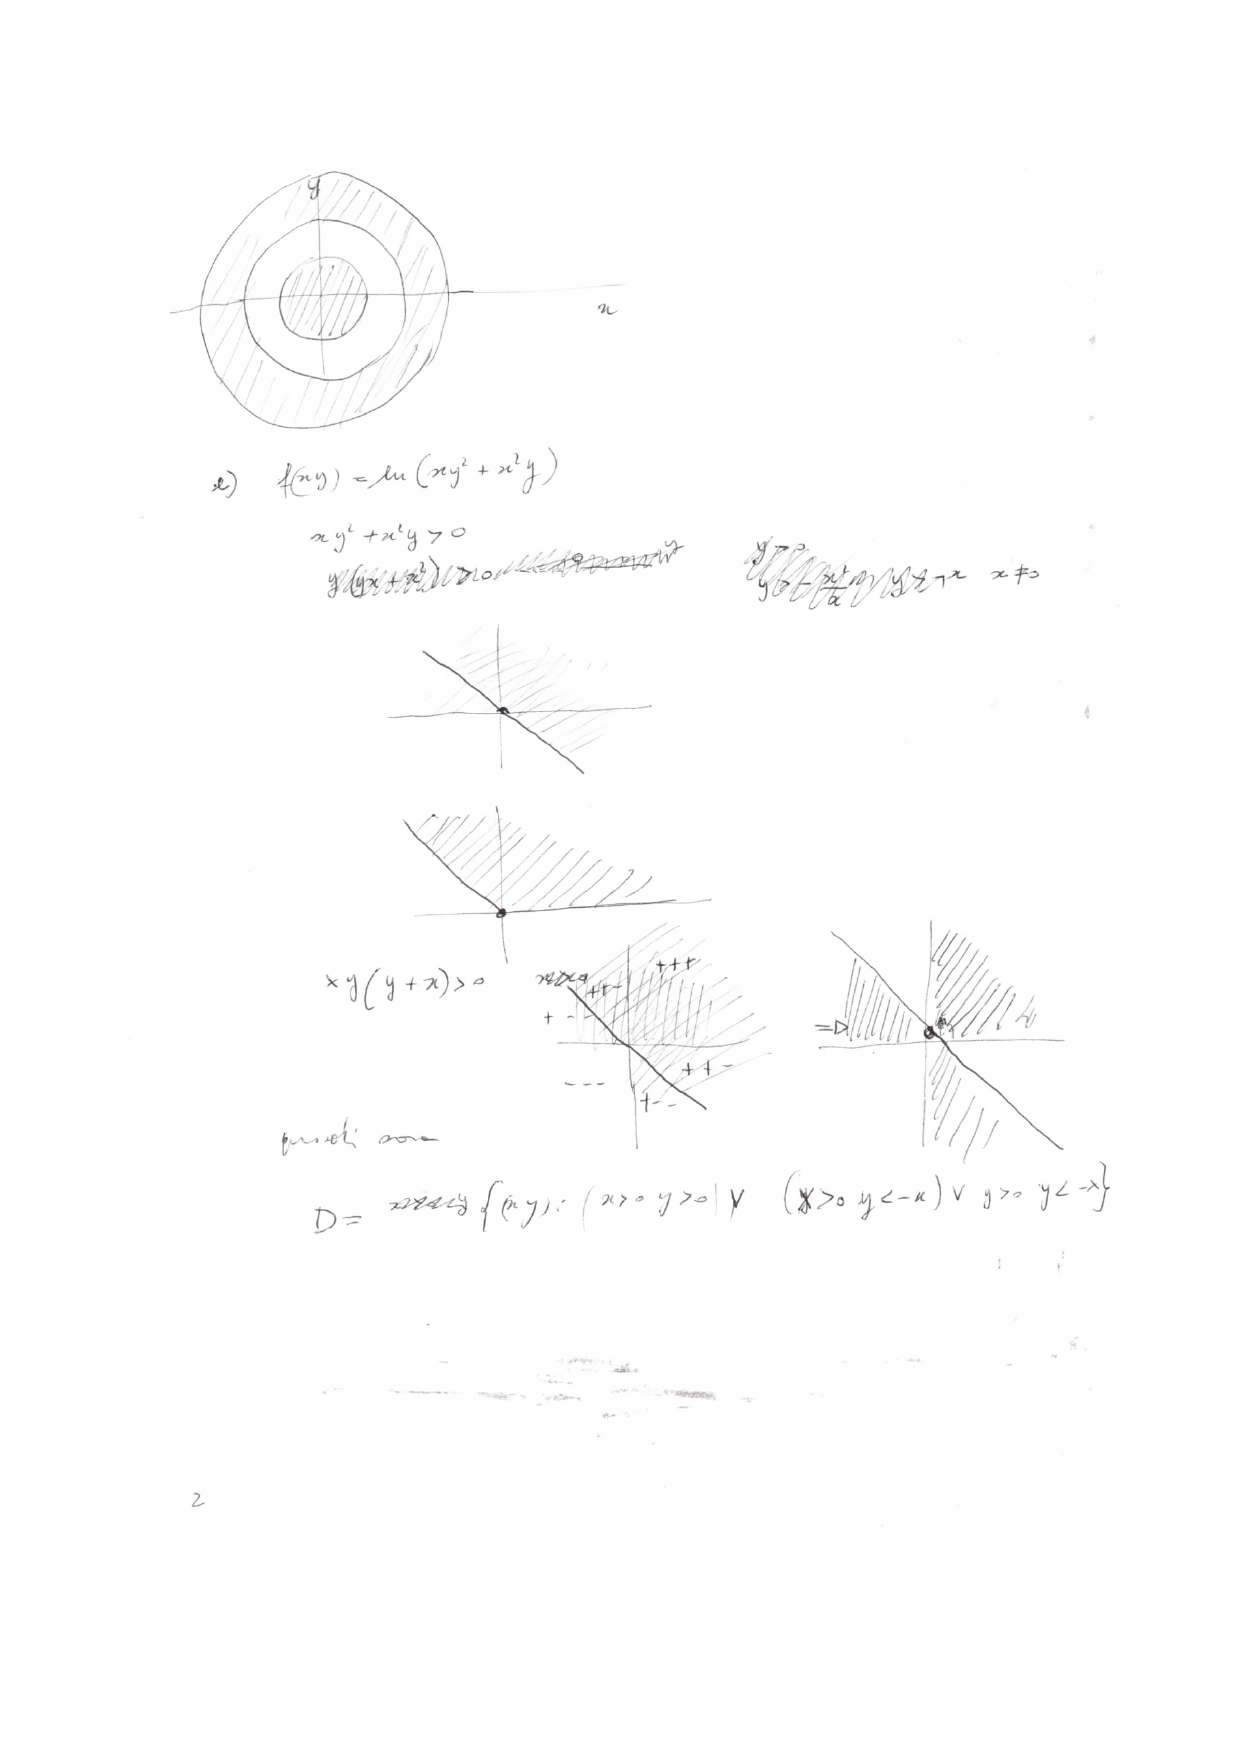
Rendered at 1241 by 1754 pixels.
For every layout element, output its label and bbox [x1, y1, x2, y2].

picture [118, 147, 1123, 1567]
